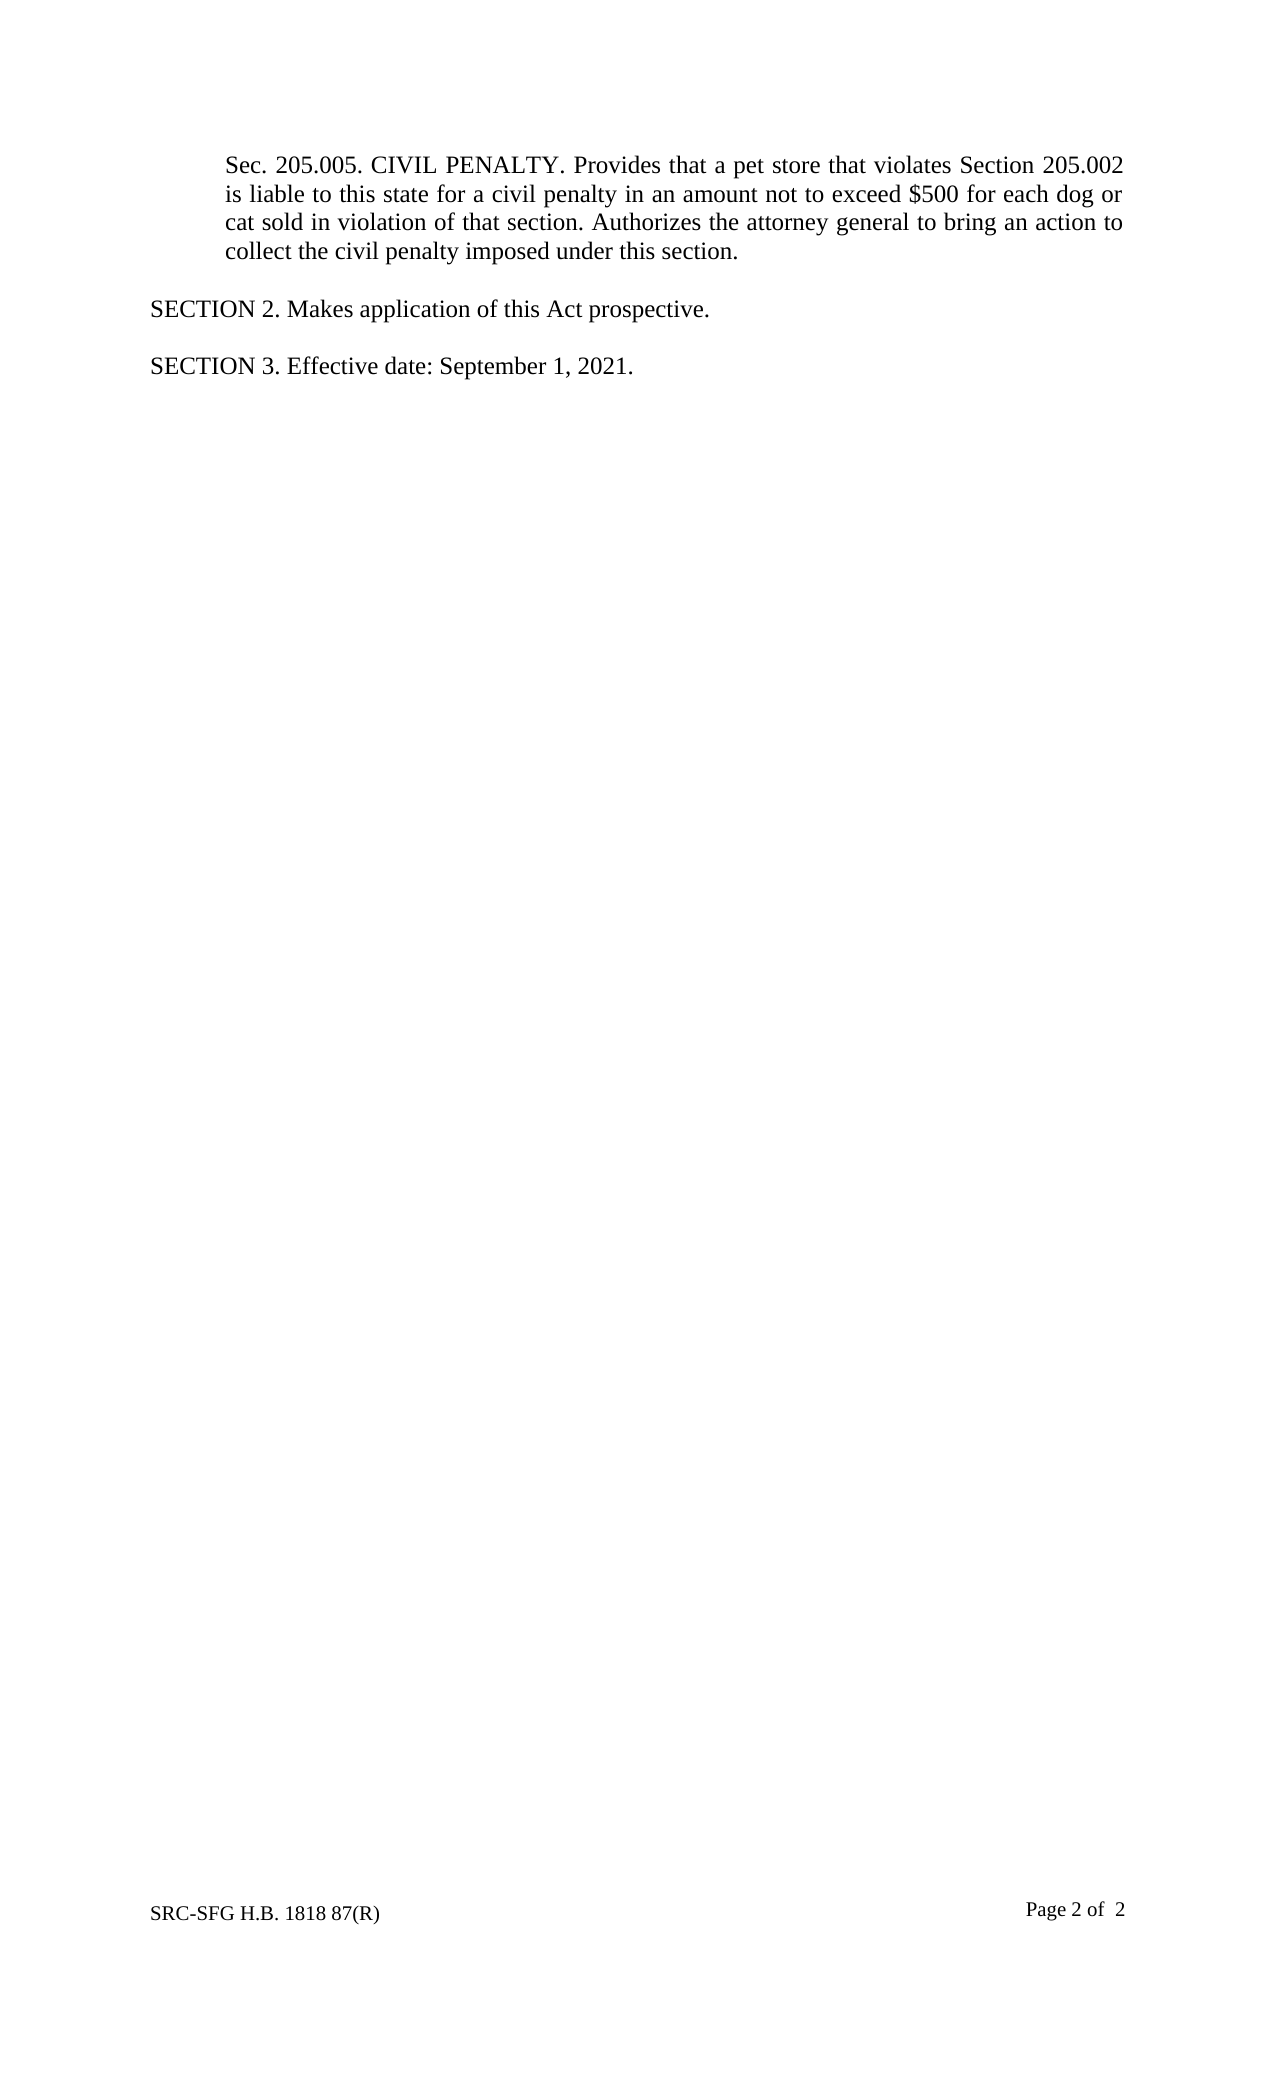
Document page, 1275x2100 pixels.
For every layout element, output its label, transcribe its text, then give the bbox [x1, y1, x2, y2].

text Sec. 205.005. CIVIL PENALTY. Provides that a pet store that violates Section 205.002 is liable to this state for a civil penalty in an amount not to exceed $500 for each dog or cat sold in violation of that section. Authorizes the attorney general to bring an action to collect the civil penalty imposed under this section. [225, 150, 1125, 265]
text SECTION 2. Makes application of this Act prospective. [150, 294, 1125, 322]
text SECTION 3. Effective date: September 1, 2021. [150, 351, 1125, 380]
